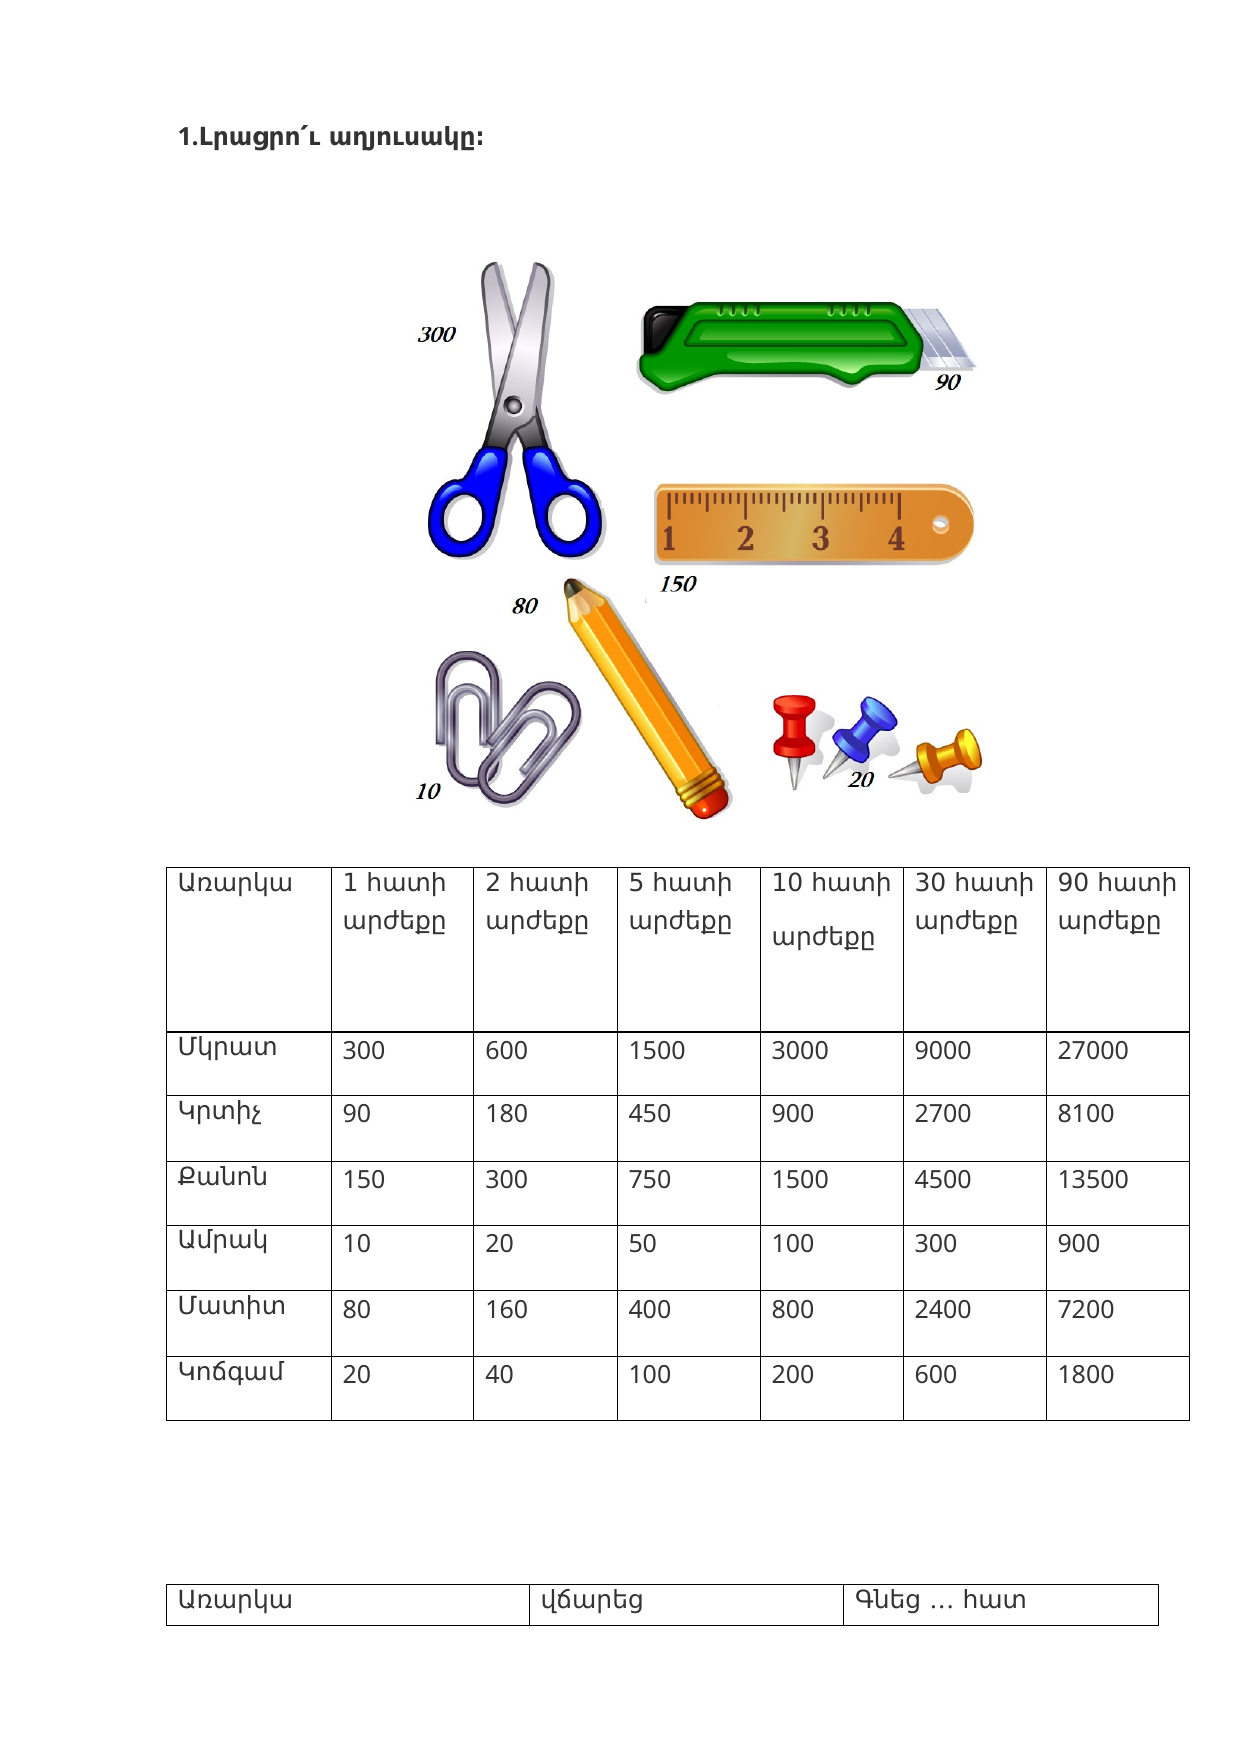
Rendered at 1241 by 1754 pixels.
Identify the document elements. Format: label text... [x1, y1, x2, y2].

table_cell 2400 [904, 1291, 1046, 1356]
table_cell 3000 [761, 1033, 903, 1095]
table_cell 8100 [1047, 1096, 1189, 1161]
table_cell 900 [1047, 1226, 1189, 1290]
table_cell 1800 [1047, 1357, 1189, 1419]
table_cell 100 [761, 1226, 903, 1290]
table_cell 900 [761, 1096, 903, 1161]
table_cell 80 [332, 1291, 473, 1356]
picture [401, 240, 1002, 840]
table_cell 300 [904, 1226, 1046, 1290]
table_header 90 հատի արժեքը [1047, 868, 1189, 1031]
table_cell 40 [474, 1357, 617, 1419]
table_cell 180 [474, 1096, 617, 1161]
table_cell 20 [332, 1357, 473, 1419]
table_header վճարեց [530, 1585, 843, 1625]
table_cell 600 [904, 1357, 1046, 1419]
table_cell Կոճգամ [167, 1357, 331, 1419]
table_cell 20 [474, 1226, 617, 1290]
table_cell 90 [332, 1096, 473, 1161]
table_cell 50 [618, 1226, 760, 1290]
table_cell 600 [474, 1033, 617, 1095]
table_cell 13500 [1047, 1162, 1189, 1224]
table_cell 100 [618, 1357, 760, 1419]
table_cell 400 [618, 1291, 760, 1356]
table_cell 7200 [1047, 1291, 1189, 1356]
table_cell 10 [332, 1226, 473, 1290]
table_cell Ամրակ [167, 1226, 331, 1290]
table_cell 1500 [761, 1162, 903, 1224]
table_cell 750 [618, 1162, 760, 1224]
table_cell 150 [332, 1162, 473, 1224]
table_header 1 հատի արժեքը [332, 868, 473, 1031]
table_header 2 հատի արժեքը [474, 868, 617, 1031]
table_cell Մատիտ [167, 1291, 331, 1356]
table_cell 27000 [1047, 1033, 1189, 1095]
table_header 10 հատի արժեքը [761, 868, 903, 1031]
table_header 30 հատի արժեքը [904, 868, 1046, 1031]
table_cell Կրտիչ [167, 1096, 331, 1161]
table_cell 2700 [904, 1096, 1046, 1161]
table_cell 160 [474, 1291, 617, 1356]
table_header Առարկա [167, 1585, 529, 1625]
table_cell 4500 [904, 1162, 1046, 1224]
text 1.Լրացրո՛ւ աղյուսակը։ [177, 118, 1152, 152]
table_header Գնեց ․․․ հատ [844, 1585, 1158, 1625]
table_cell Քանոն [167, 1162, 331, 1224]
table_cell 800 [761, 1291, 903, 1356]
table_cell 300 [474, 1162, 617, 1224]
table_cell 1500 [618, 1033, 760, 1095]
table_header 5 հատի արժեքը [618, 868, 760, 1031]
table_cell 300 [332, 1033, 473, 1095]
table_header Առարկա [167, 868, 331, 1031]
table_cell 450 [618, 1096, 760, 1161]
table_cell Մկրատ [167, 1033, 331, 1095]
table_cell 9000 [904, 1033, 1046, 1095]
table_cell 200 [761, 1357, 903, 1419]
